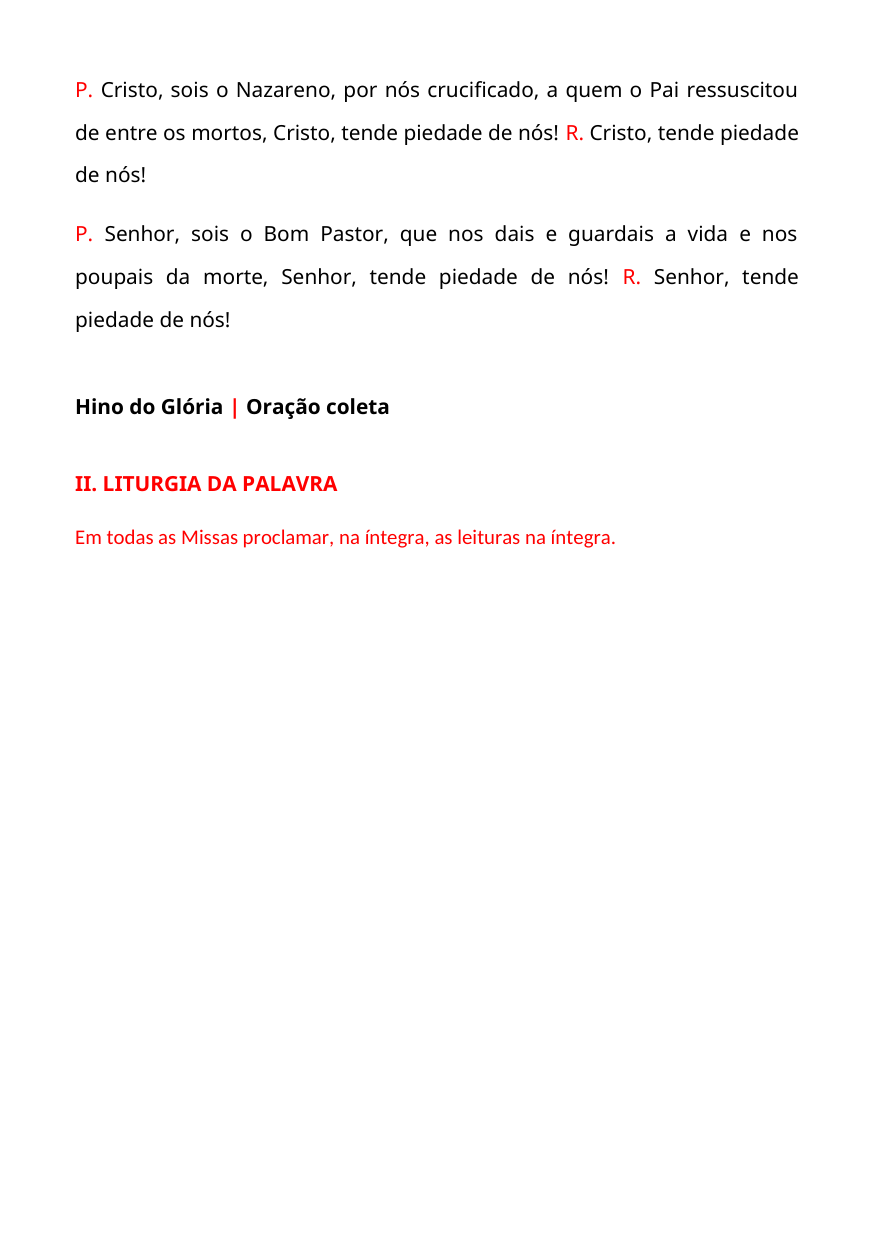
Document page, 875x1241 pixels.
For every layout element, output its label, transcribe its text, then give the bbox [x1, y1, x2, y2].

text P. Senhor, sois o Bom Pastor, que nos dais e guardais a vida e nos poupais da morte, Senhor, tende piedade de nós! R. Senhor, tende piedade de nós! [75, 219, 799, 333]
text P. Cristo, sois o Nazareno, por nós crucificado, a quem o Pai ressuscitou de entre os mortos, Cristo, tende piedade de nós! R. Cristo, tende piedade de nós! [75, 75, 799, 189]
text Hino do Glória | Oração coleta [75, 392, 799, 421]
text II. LITURGIA DA PALAVRA [75, 469, 799, 497]
text Em todas as Missas proclamar, na íntegra, as leituras na íntegra. [75, 524, 799, 549]
